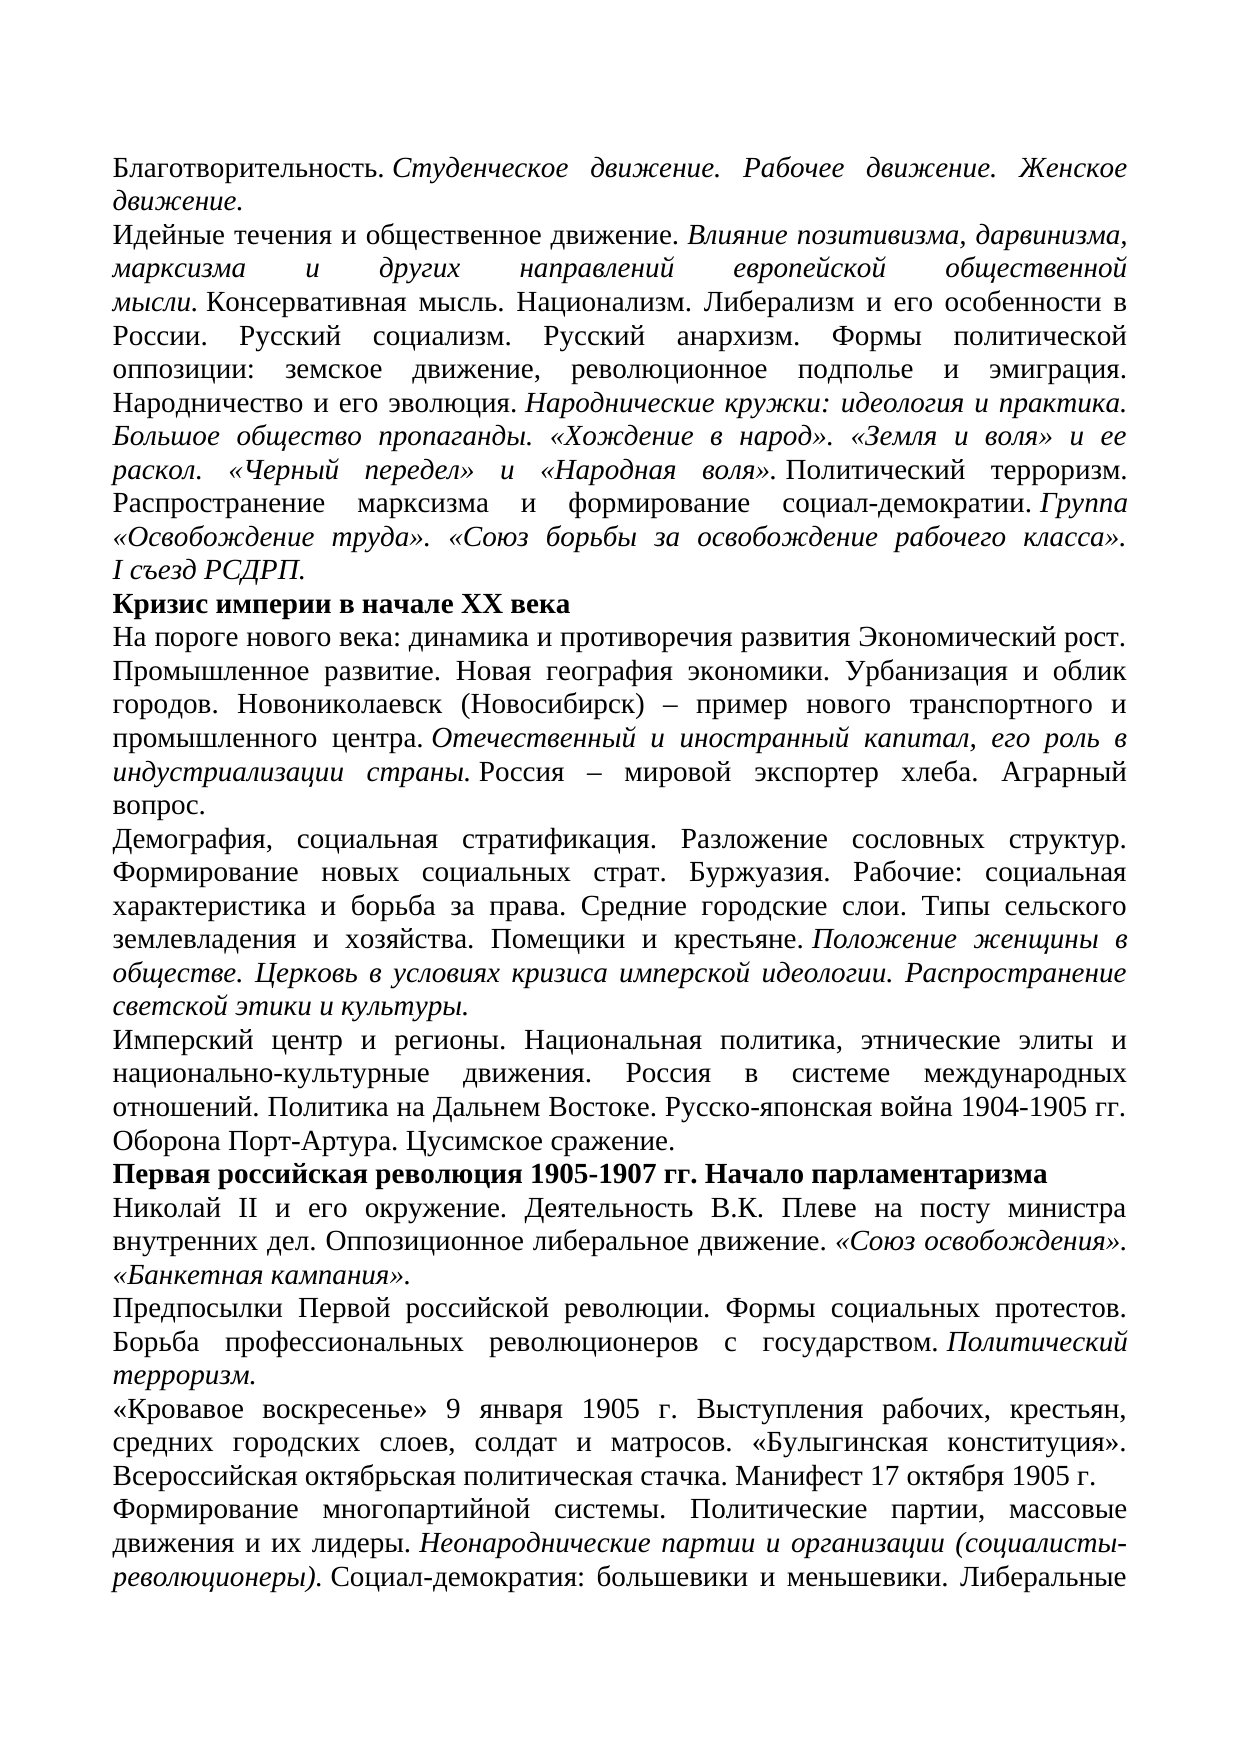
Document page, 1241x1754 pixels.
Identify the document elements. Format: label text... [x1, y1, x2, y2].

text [112, 1492, 1128, 1592]
text «Кровавое воскресенье» 9 января 1905 г. Выступления рабочих, крестьян, средних городских слоев, солдат и матросов. «Булыгинская конституция». Всероссийская октябрьская политическая стачка. Манифест 17 октября 1905 г. [112, 1391, 1128, 1492]
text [112, 150, 1128, 217]
text Предпосылки Первой российской революции. Формы социальных протестов. Борьба профессиональных революционеров с государством. Политический терроризм. [112, 1290, 1128, 1391]
text Николай II и его окружение. Деятельность В.К. Плеве на посту министра внутренних дел. Оппозиционное либеральное движение. «Союз освобождения». «Банкетная кампания». [112, 1190, 1128, 1290]
text Кризис империи в начале ХХ века [112, 586, 1128, 619]
text На пороге нового века: динамика и противоречия развития Экономический рост. Промышленное развитие. Новая география экономики. Урбанизация и облик городов. Новониколаевск (Новосибирск) – пример нового транспортного и промышленного центра. Отечественный и иностранный капитал, его роль в индустриализации страны. Россия – мировой экспортер хлеба. Аграрный вопрос. [112, 619, 1128, 821]
text Первая российская революция 1905-1907 гг. Начало парламентаризма [112, 1156, 1128, 1190]
text Имперский центр и регионы. Национальная политика, этнические элиты и национально-культурные движения. Россия в системе международных отношений. Политика на Дальнем Востоке. Русско-японская война 1904-1905 гг. Оборона Порт-Артура. Цусимское сражение. [112, 1022, 1128, 1156]
text Демография, социальная стратификация. Разложение сословных структур. Формирование новых социальных страт. Буржуазия. Рабочие: социальная характеристика и борьба за права. Средние городские слои. Типы сельского землевладения и хозяйства. Помещики и крестьяне. Положение женщины в обществе. Церковь в условиях кризиса имперской идеологии. Распространение светской этики и культуры. [112, 821, 1128, 1022]
text Идейные течения и общественное движение. Влияние позитивизма, дарвинизма, марксизма и других направлений европейской общественной мысли. Консервативная мысль. Национализм. Либерализм и его особенности в России. Русский социализм. Русский анархизм. Формы политической оппозиции: земское движение, революционное подполье и эмиграция. Народничество и его эволюция. Народнические кружки: идеология и практика. Большое общество пропаганды. «Хождение в народ». «Земля и воля» и ее раскол. «Черный передел» и «Народная воля». Политический терроризм. Распространение марксизма и формирование социал-демократии. Группа «Освобождение труда». «Союз борьбы за освобождение рабочего класса». I съезд РСДРП. [112, 217, 1128, 586]
